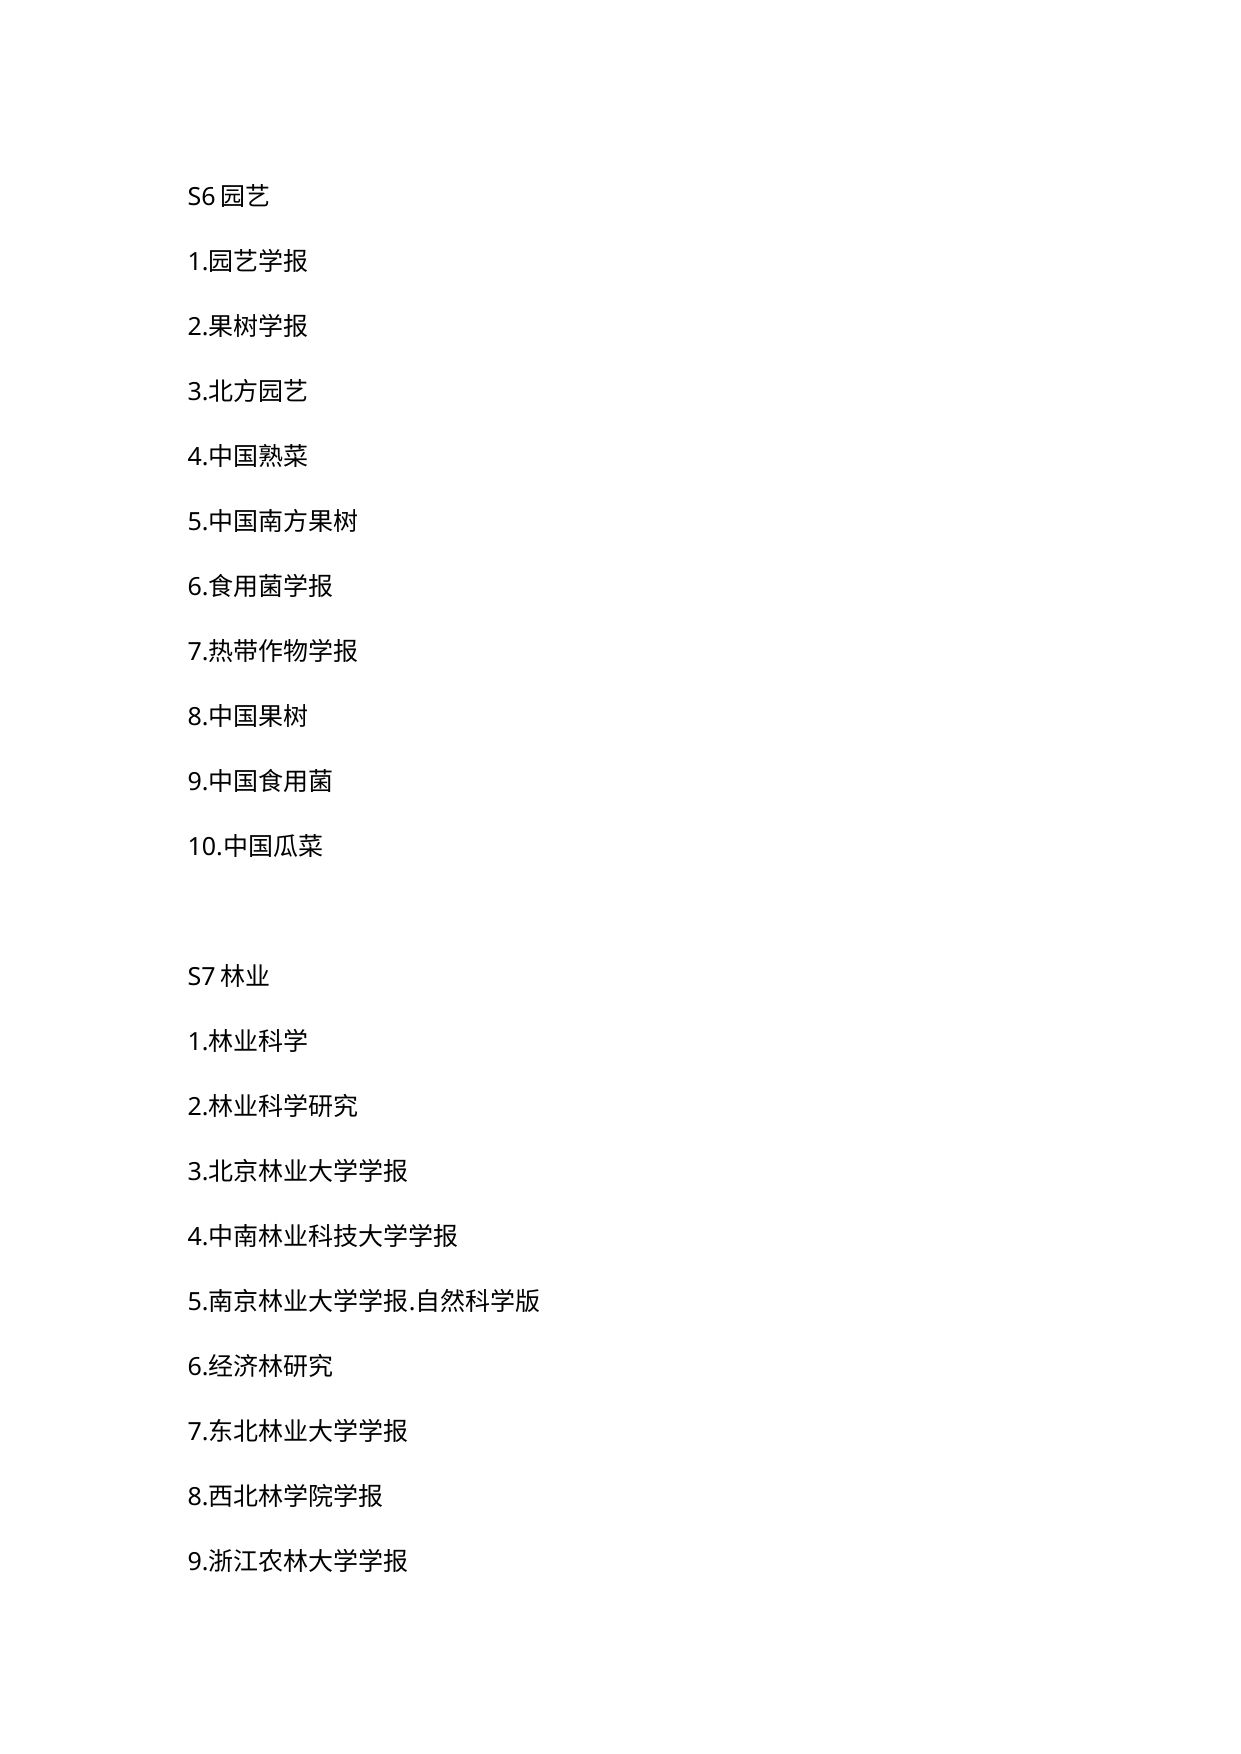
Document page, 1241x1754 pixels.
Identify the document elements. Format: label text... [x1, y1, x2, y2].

text S6园艺 1.园艺学报 2.果树学报 3.北方园艺 4.中国熟菜 5.中国南方果树 6.食用菌学报 7.热带作物学报 8.中国果树 [187, 162, 1053, 747]
text 10.中国瓜菜 [187, 812, 1053, 877]
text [187, 942, 1053, 1592]
text 9.中国食用菌 [187, 747, 1053, 812]
